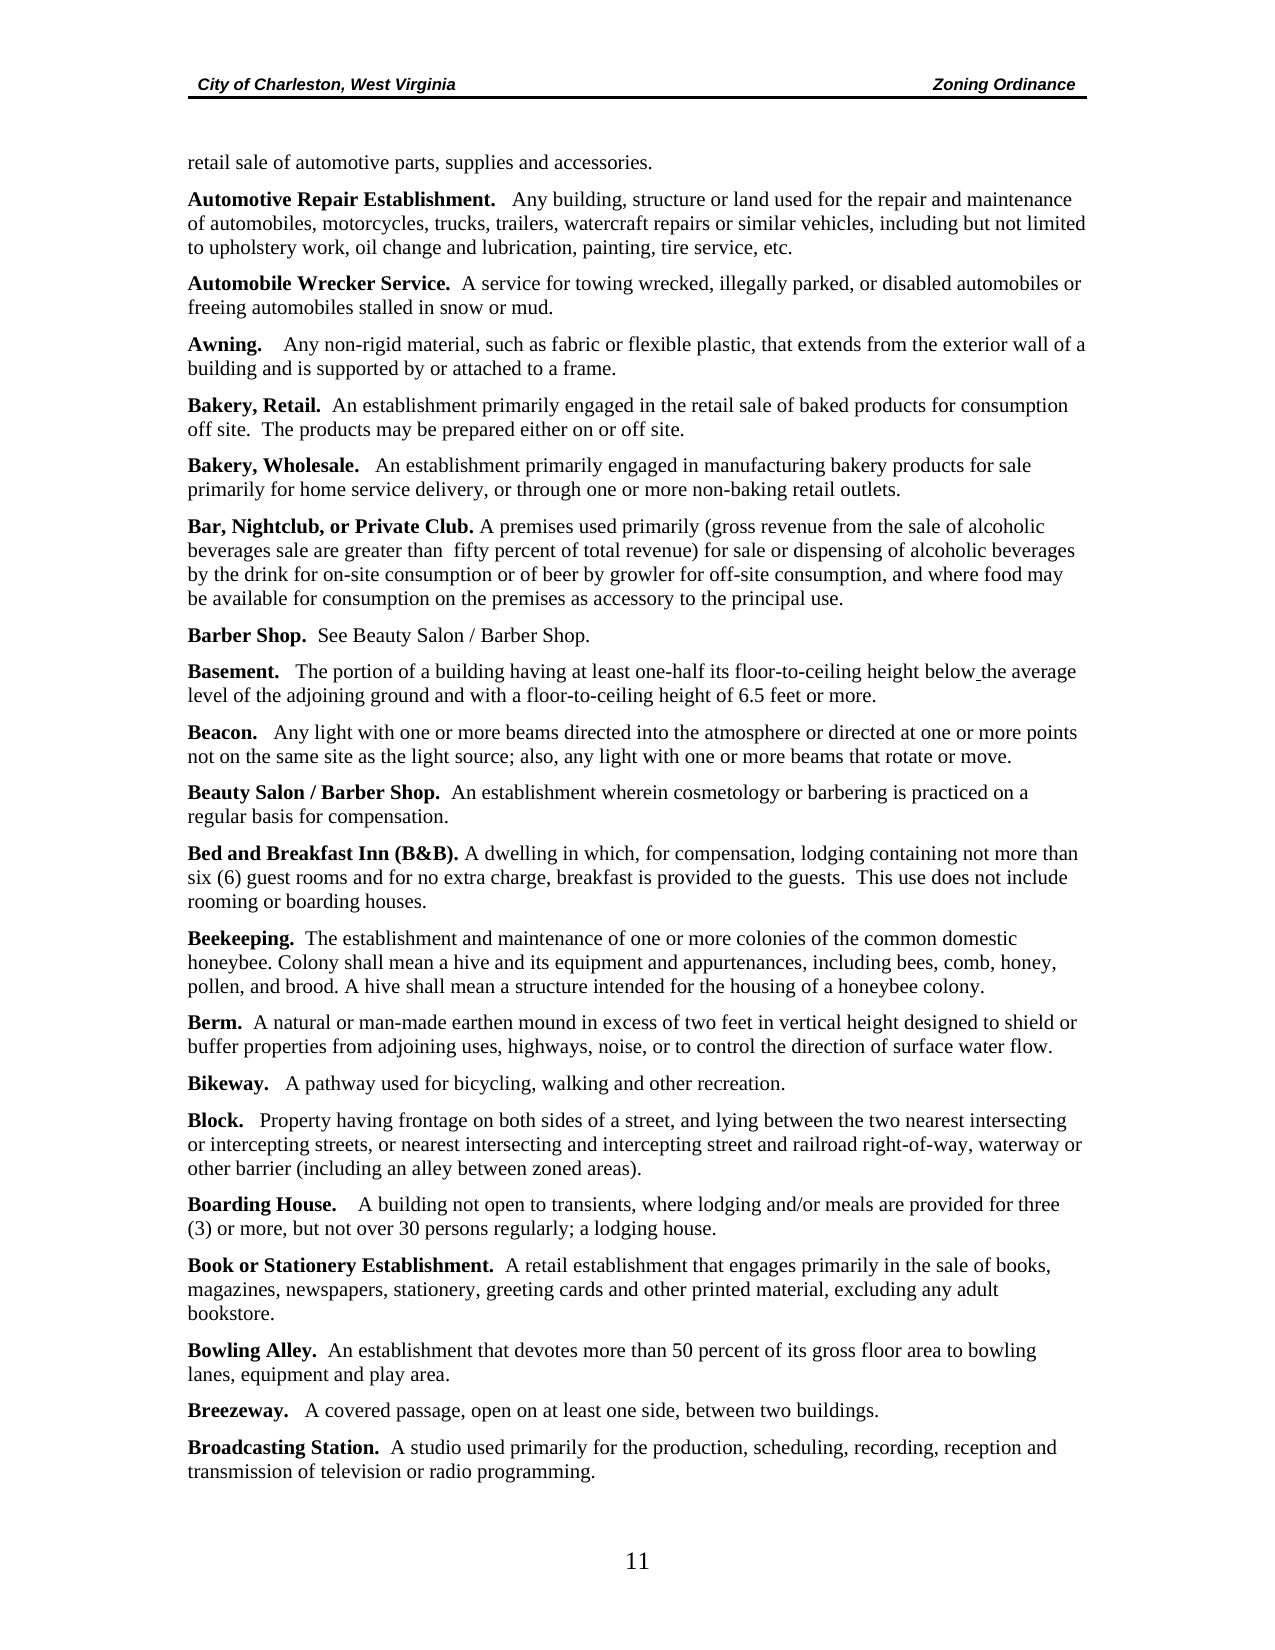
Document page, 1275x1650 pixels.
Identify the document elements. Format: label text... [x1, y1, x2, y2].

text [187, 150, 1087, 174]
text Basement. The portion of a building having at least one-half its floor-to-ceiling height below the average level of the adjoining ground and with a floor-to-ceiling height of 6.5 feet or more. [187, 659, 1087, 707]
text Automobile Wrecker Service. A service for towing wrecked, illegally parked, or disabled automobiles or freeing automobiles stalled in snow or mud. [187, 271, 1087, 319]
text Bakery, Wholesale. An establishment primarily engaged in manufacturing bakery products for sale primarily for home service delivery, or through one or more non-baking retail outlets. [187, 453, 1087, 501]
text Berm. A natural or man-made earthen mound in excess of two feet in vertical height designed to shield or buffer properties from adjoining uses, highways, noise, or to control the direction of surface water flow. [187, 1010, 1087, 1058]
text Awning. Any non-rigid material, such as fabric or flexible plastic, that extends from the exterior wall of a building and is supported by or attached to a frame. [187, 332, 1087, 380]
text Barber Shop. See Beauty Salon / Barber Shop. [187, 622, 1087, 647]
text Bed and Breakfast Inn (B&B). A dwelling in which, for compensation, lodging containing not more than six (6) guest rooms and for no extra charge, breakfast is provided to the guests. This use does not include rooming or boarding houses. [187, 841, 1087, 913]
text Beekeeping. The establishment and maintenance of one or more colonies of the common domestic honeybee. Colony shall mean a hive and its equipment and appurtenances, including bees, comb, honey, pollen, and brood. A hive shall mean a structure intended for the housing of a honeybee colony. [187, 926, 1087, 998]
text Bikeway. A pathway used for bicycling, walking and other recreation. [187, 1071, 1087, 1095]
text Bowling Alley. An establishment that devotes more than 50 percent of its gross floor area to bowling lanes, equipment and play area. [187, 1337, 1087, 1386]
text Automotive Repair Establishment. Any building, structure or land used for the repair and maintenance of automobiles, motorcycles, trucks, trailers, watercraft repairs or similar vehicles, including but not limited to upholstery work, oil change and lubrication, painting, tire service, etc. [187, 187, 1087, 259]
text Bakery, Retail. An establishment primarily engaged in the retail sale of baked products for consumption off site. The products may be prepared either on or off site. [187, 392, 1087, 441]
text Beacon. Any light with one or more beams directed into the atmosphere or directed at one or more points not on the same site as the light source; also, any light with one or more beams that rotate or move. [187, 720, 1087, 768]
text Block. Property having frontage on both sides of a street, and lying between the two nearest intersecting or intercepting streets, or nearest intersecting and intercepting street and railroad right-of-way, waterway or other barrier (including an alley between zoned areas). [187, 1107, 1087, 1180]
text Breezeway. A covered passage, open on at least one side, between two buildings. [187, 1398, 1087, 1422]
text Beauty Salon / Barber Shop. An establishment wherein cosmetology or barbering is practiced on a regular basis for compensation. [187, 780, 1087, 828]
text Book or Stationery Establishment. A retail establishment that engages primarily in the sale of books, magazines, newspapers, stationery, greeting cards and other printed material, excluding any adult bookstore. [187, 1253, 1087, 1325]
text Bar, Nightclub, or Private Club. A premises used primarily (gross revenue from the sale of alcoholic beverages sale are greater than fifty percent of total revenue) for sale or dispensing of alcoholic beverages by the drink for on-site consumption or of beer by growler for off-site consumption, and where food may be available for consumption on the premises as accessory to the principal use. [187, 514, 1087, 610]
text Boarding House. A building not open to transients, where lodging and/or meals are provided for three (3) or more, but not over 30 persons regularly; a lodging house. [187, 1192, 1087, 1240]
text Broadcasting Station. A studio used primarily for the production, scheduling, recording, reception and transmission of television or radio programming. [187, 1435, 1087, 1483]
